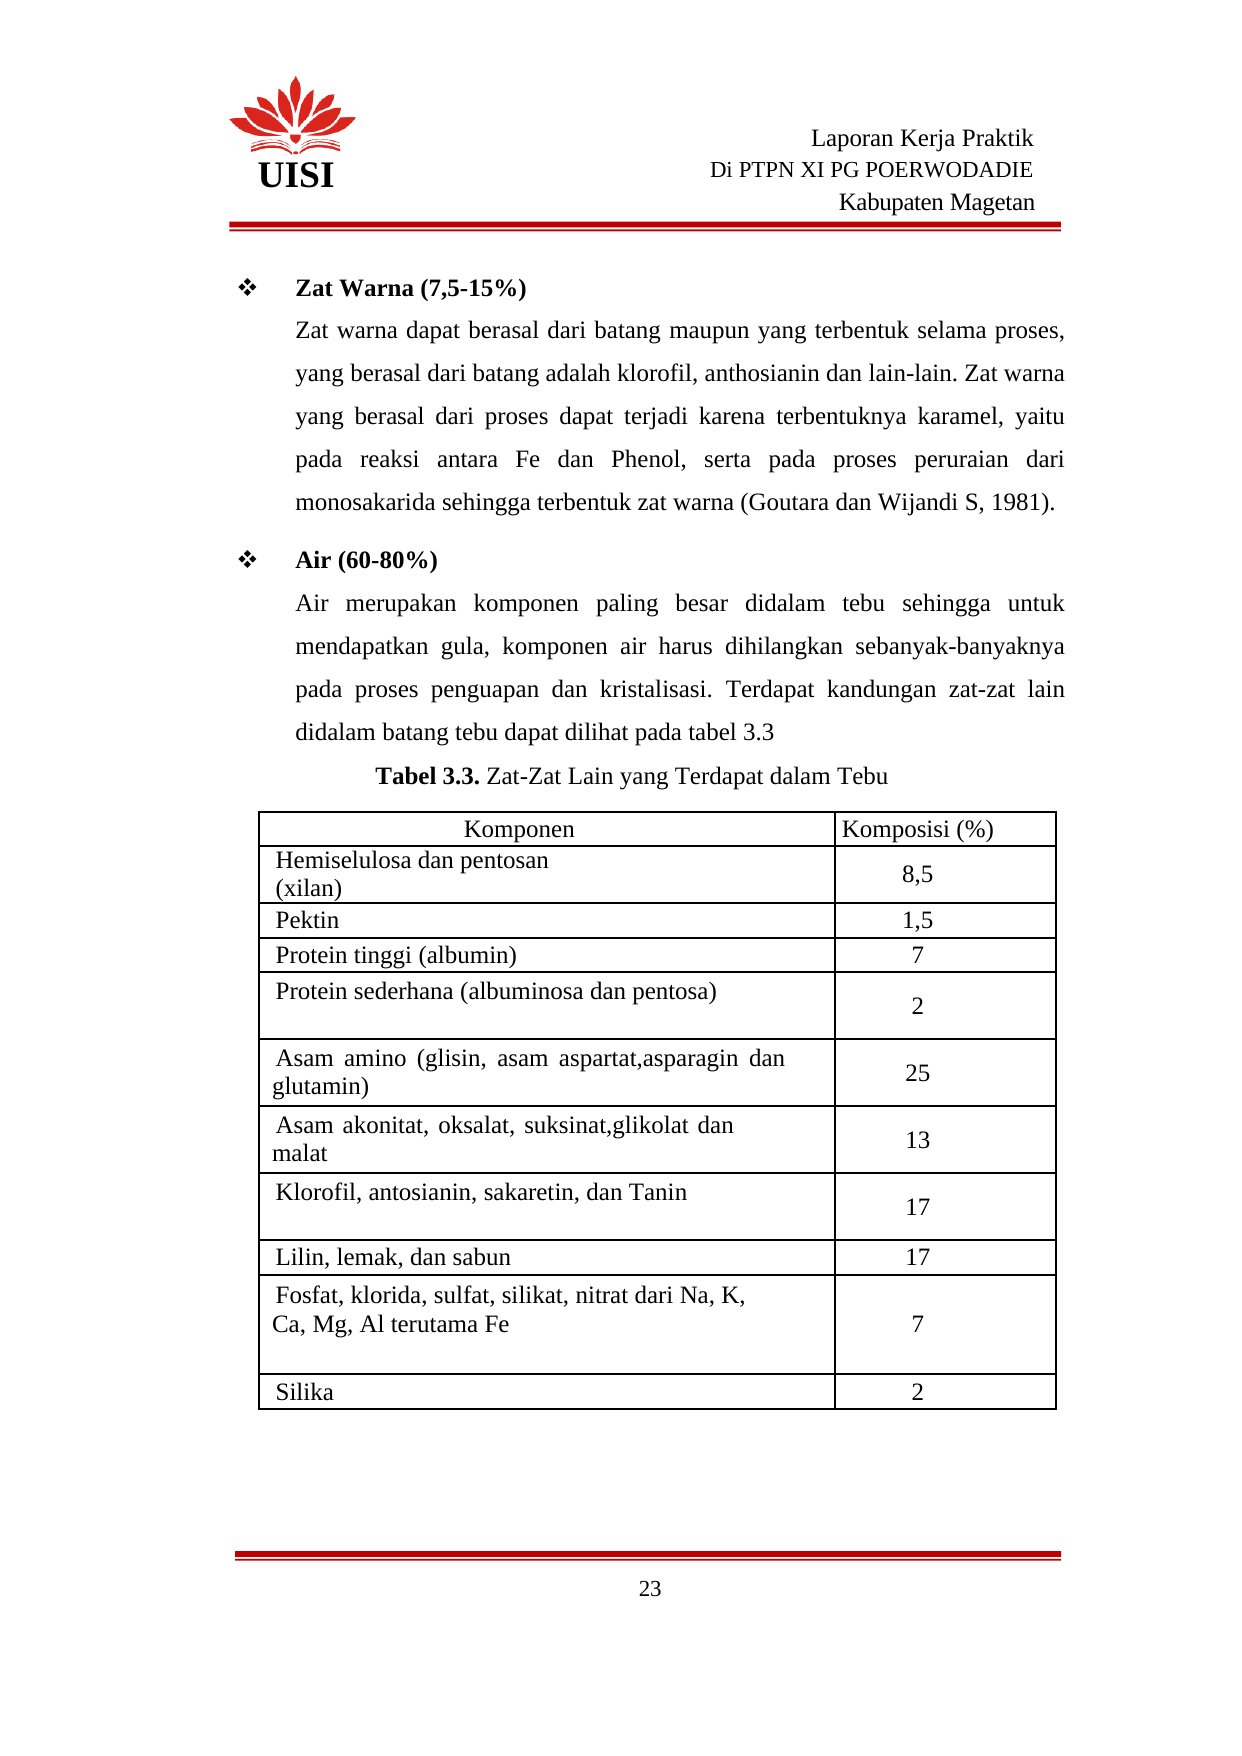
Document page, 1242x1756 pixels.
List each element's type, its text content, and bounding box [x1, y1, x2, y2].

table_cell 2 [836, 973, 1055, 1038]
subtitle Air (60-80%) [236, 546, 1237, 574]
table_cell Klorofil, antosianin, sakaretin, dan Tanin [260, 1174, 834, 1239]
table_cell 13 [836, 1107, 1055, 1172]
subtitle Zat Warna (7,5-15%) [236, 273, 1237, 301]
text Tabel 3.3. Zat-Zat Lain yang Terdapat dalam Tebu [375, 761, 1237, 790]
table_cell 17 [836, 1241, 1055, 1273]
table_cell 8,5 [836, 847, 1055, 902]
text Air merupakan komponen paling besar didalam tebu sehingga untuk mendapatkan gula, komponen air harus dihilangkan sebanyak-banyaknya pada proses penguapan dan kristalisasi. Terdapat kandungan zat-zat lain didalam batang tebu dapat dilihat pada tabel 3.3 [295, 588, 1065, 746]
text Zat warna dapat berasal dari batang maupun yang terbentuk selama proses, yang berasal dari batang adalah klorofil, anthosianin dan lain-lain. Zat warna yang berasal dari proses dapat terjadi karena terbentuknya karamel, yaitu pada reaksi antara Fe dan Phenol, serta pada proses peruraian dari monosakarida sehingga terbentuk zat warna (Goutara dan Wijandi S, 1981). [295, 315, 1065, 516]
table_cell 7 [836, 939, 1055, 971]
table_cell Silika [260, 1375, 834, 1408]
table_header Komposisi (%) [836, 813, 1055, 845]
table_cell 2 [836, 1375, 1055, 1408]
table_cell Hemiselulosa dan pentosan (xilan) [260, 847, 834, 902]
table_cell Asam akonitat, oksalat, suksinat,glikolat dan malat [260, 1107, 834, 1172]
table_cell 25 [836, 1040, 1055, 1105]
table_cell Lilin, lemak, dan sabun [260, 1241, 834, 1273]
table_cell Fosfat, klorida, sulfat, silikat, nitrat dari Na, K, Ca, Mg, Al terutama Fe [260, 1276, 834, 1373]
table_cell Protein tinggi (albumin) [260, 939, 834, 971]
table_cell Asam amino (glisin, asam aspartat,asparagin dan glutamin) [260, 1040, 834, 1105]
table_cell 7 [836, 1276, 1055, 1373]
table_cell 17 [836, 1174, 1055, 1239]
picture [229, 76, 356, 155]
table_cell Protein sederhana (albuminosa dan pentosa) [260, 973, 834, 1038]
table_header Komponen [260, 813, 834, 845]
table_cell Pektin [260, 904, 834, 937]
table_cell 1,5 [836, 904, 1055, 937]
